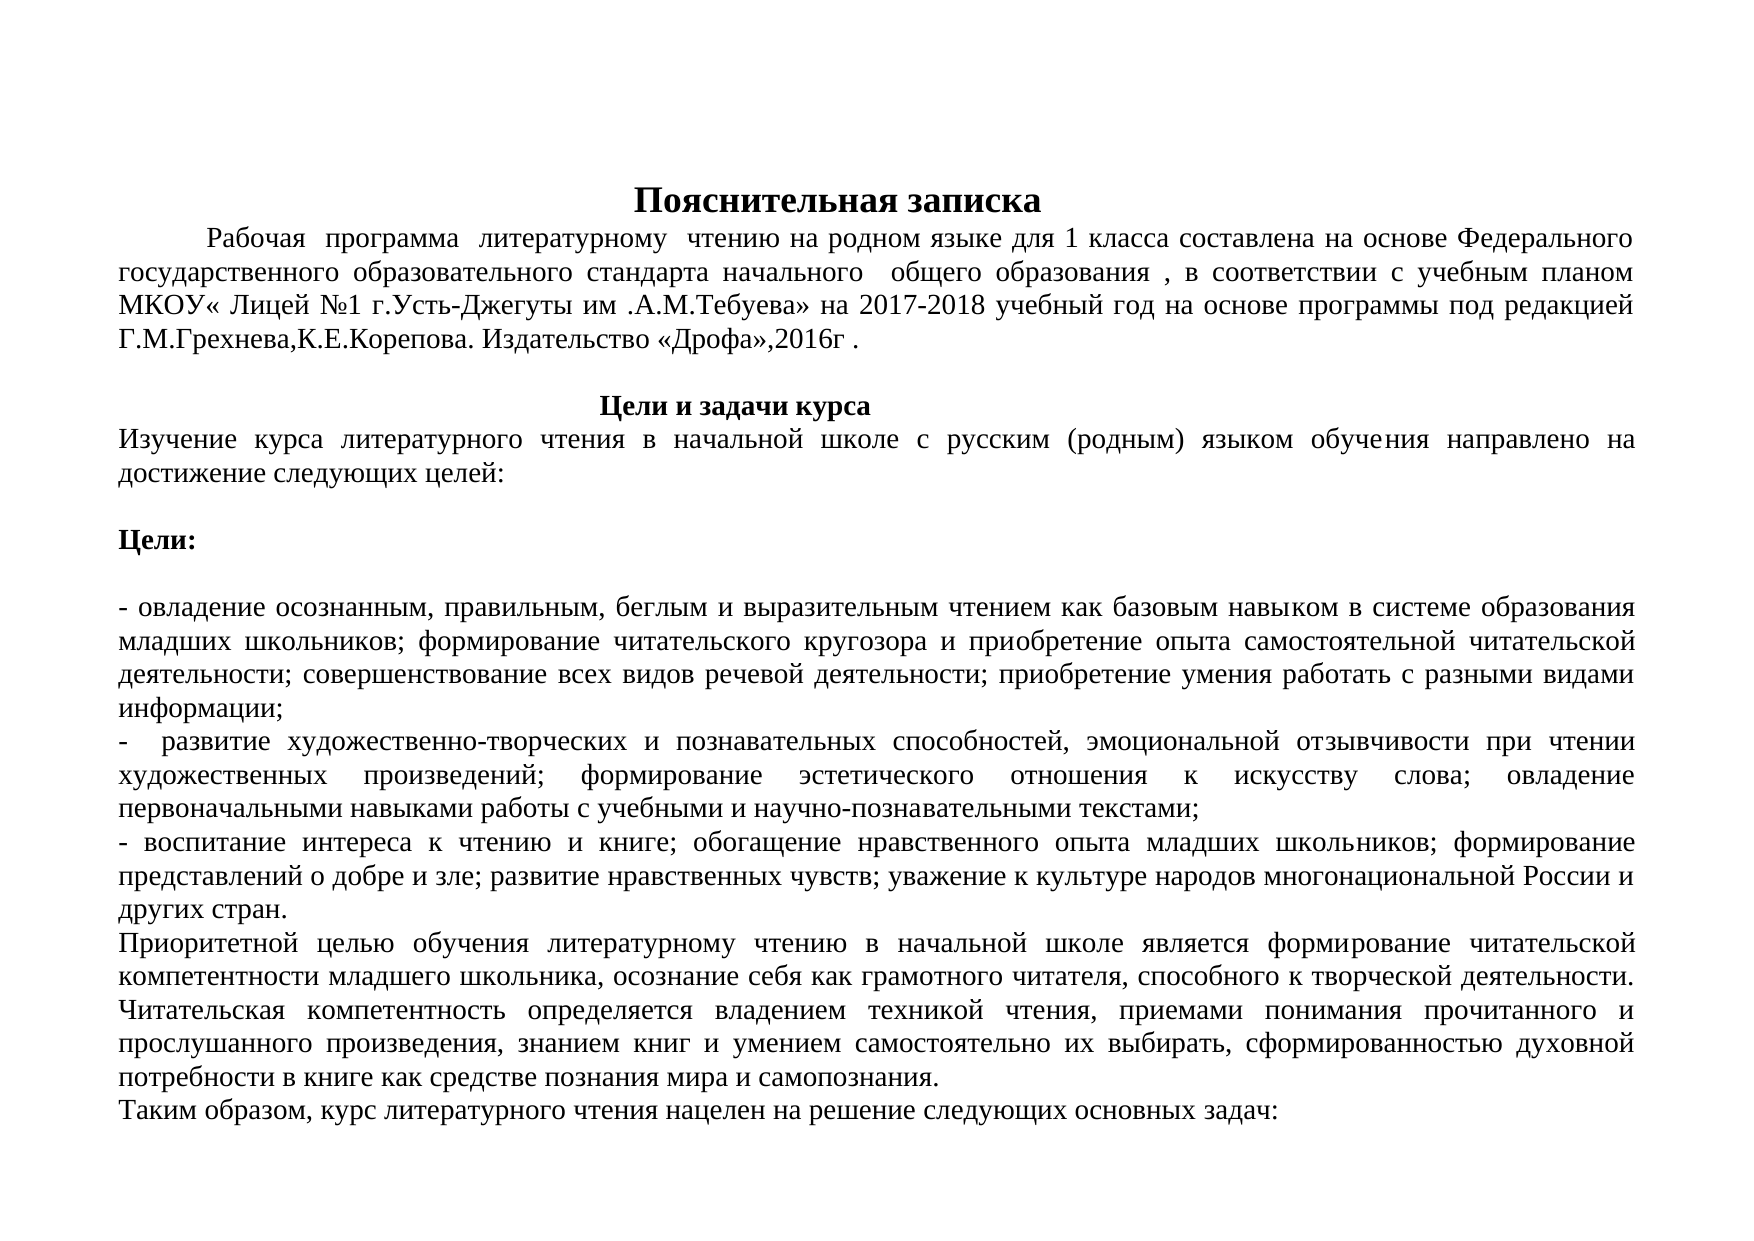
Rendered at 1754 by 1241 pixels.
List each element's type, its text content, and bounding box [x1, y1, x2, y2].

text - овладение осознанным, правильным, беглым и выразительным чтением как базовым навыком в системе образования младших школьников; формирование читательского кругозора и приобретение опыта самостоятельной читательской деятельности; совершенствование всех видов речевой деятельности; приобретение умения работать с разными видами информации; [118, 589, 1636, 723]
text - воспитание интереса к чтению и книге; обогащение нравственного опыта младших школьников; формирование представлений о добре и зле; развитие нравственных чувств; уважение к культуре народов многонациональной России и других стран. [118, 824, 1636, 925]
text Цели и задачи курса [118, 388, 1636, 422]
text Рабочая программа литературному чтению на родном языке для 1 класса составлена на основе Федерального государственного образовательного стандарта начального общего образования , в соответствии с учебным планом МКОУ« Лицей №1 г.Усть-Джегуты им .А.М.Тебуева» на 2017-2018 учебный год на основе программы под редакцией Г.М.Грехнева,К.Е.Корепова. Издательство «Дрофа»,2016г . [118, 220, 1636, 354]
text Пояснительная записка [118, 177, 1636, 220]
text Приоритетной целью обучения литературному чтению в начальной школе является формирование читательской компетентности младшего школьника, осознание себя как грамотного читателя, способного к творческой деятельности. Читательская компетентность определяется владением техникой чтения, приемами понимания прочитанного и прослушанного произведения, знанием книг и умением самостоятельно их выбирать, сформированностью духовной потребности в книге как средстве познания мира и самопознания. [118, 925, 1636, 1092]
text Изучение курса литературного чтения в начальной школе с русским (родным) языком обучения направлено на достижение следующих целей: [118, 422, 1636, 489]
text Таким образом, курс литературного чтения нацелен на решение следующих основных задач: [118, 1092, 1636, 1126]
text Цели: [118, 522, 1636, 556]
text - развитие художественно-творческих и познавательных способностей, эмоциональной отзывчивости при чтении художественных произведений; формирование эстетического отношения к искусству слова; овладение первоначальными навыками работы с учебными и научно-познавательными текстами; [118, 723, 1636, 824]
